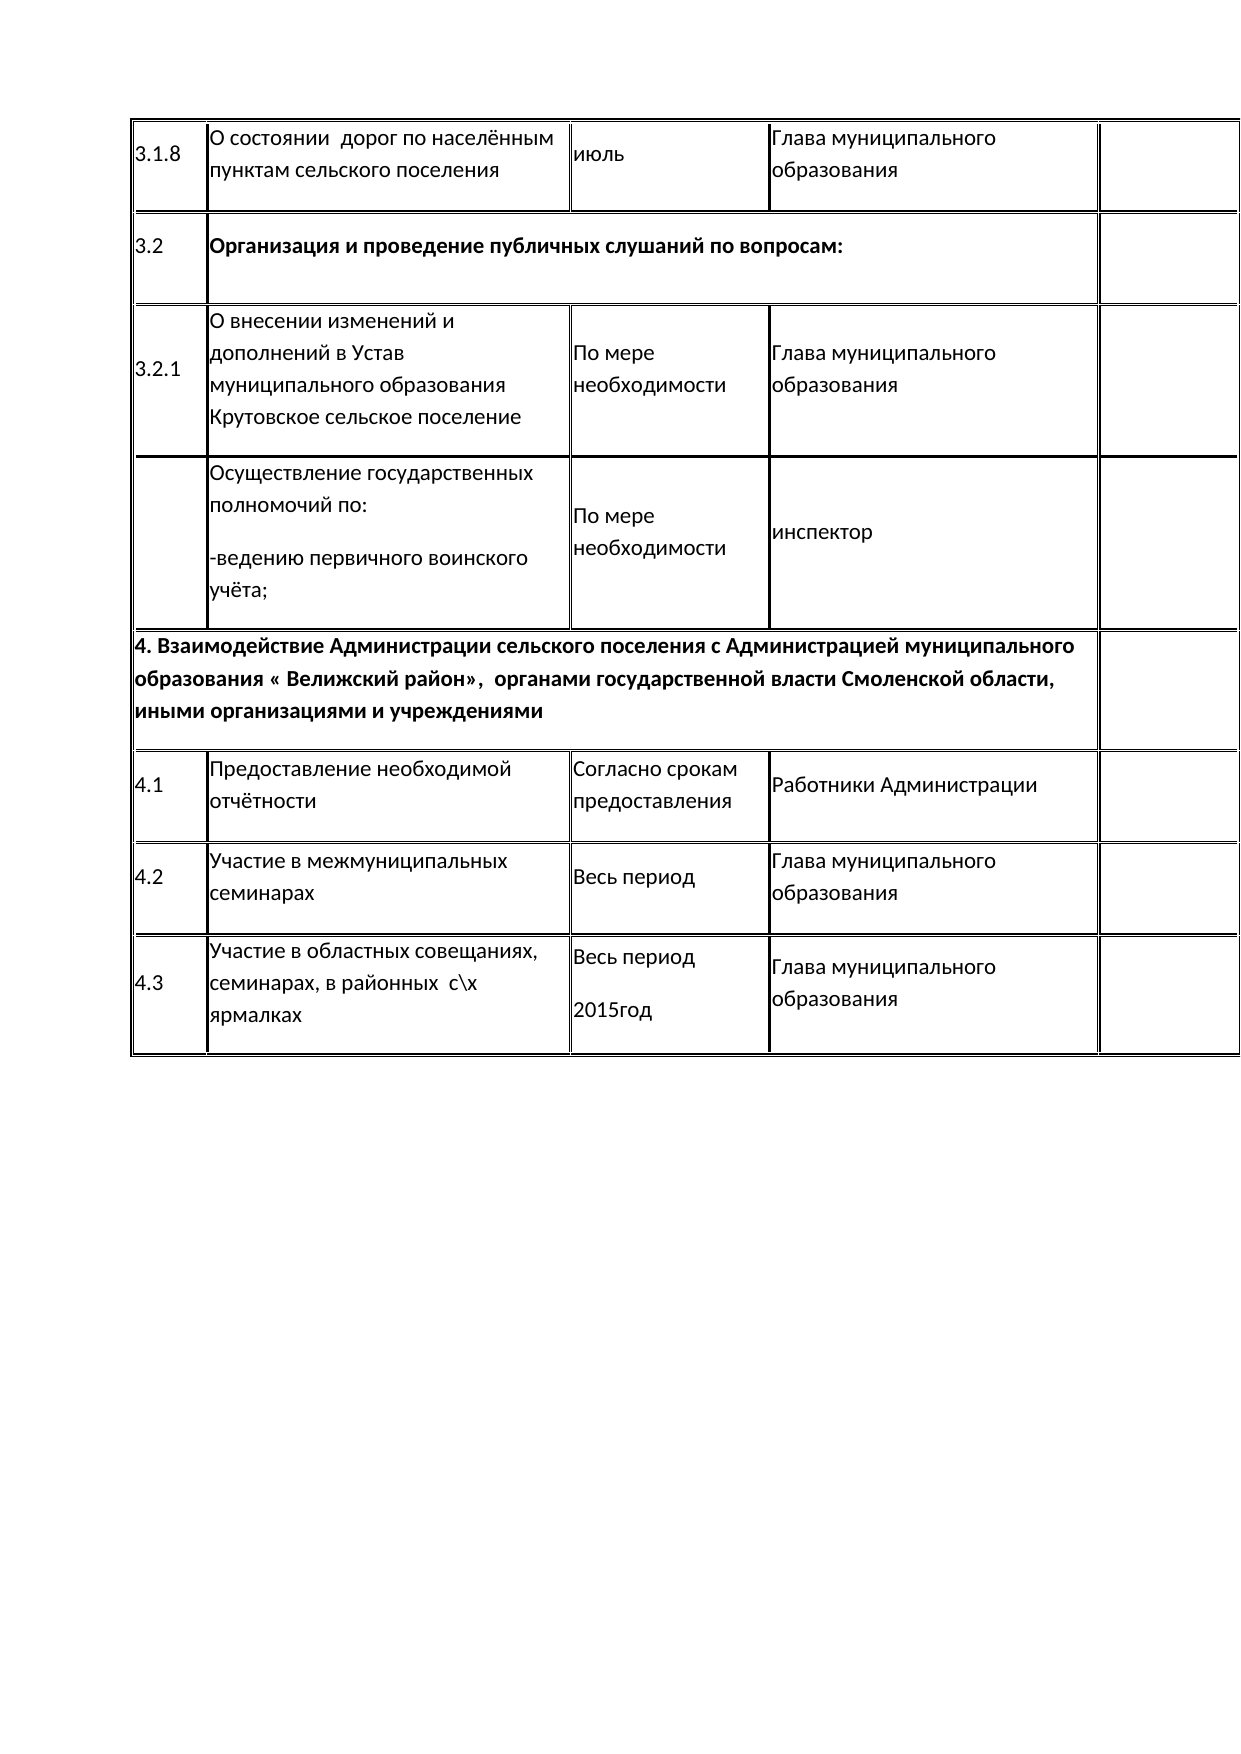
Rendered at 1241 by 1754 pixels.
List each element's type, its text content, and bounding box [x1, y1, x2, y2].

table_cell О состоянии дорог по населённым пунктам сельского поселения [207, 122, 571, 210]
table_cell Согласно срокам предоставления [572, 752, 768, 841]
table_cell По мере необходимости [572, 458, 768, 628]
table_cell [1099, 122, 1239, 210]
table_cell 4.1 [132, 749, 207, 841]
table_cell 4. Взаимодействие Администрации сельского поселения с Администрацией муниципального образования « Велижский район», органами государственной власти Смоленской области, иными организациями и учреждениями [134, 628, 1097, 749]
table_cell Осуществление государственных полномочий по: -ведению первичного воинского учёта; [209, 458, 569, 628]
table_cell Участие в межмуниципальных семинарах [209, 844, 569, 933]
table_cell Глава муниципального образования [771, 306, 1097, 455]
table_cell Участие в областных совещаниях, семинарах, в районных с\х ярмалках [207, 937, 571, 1053]
table_cell Весь период 2015год [571, 937, 769, 1053]
table_cell [134, 455, 206, 628]
table_cell [1099, 933, 1239, 1053]
table_cell инспектор [771, 458, 1097, 628]
table_cell [1101, 303, 1239, 455]
table_cell 4.3 [134, 933, 207, 1053]
table_cell июль [571, 122, 769, 210]
table_cell 3.2.1 [134, 303, 206, 455]
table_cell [769, 120, 1099, 210]
table_cell Глава муниципального образования [771, 844, 1097, 933]
table_cell По мере необходимости [572, 306, 768, 455]
table_cell [1101, 210, 1239, 302]
table_cell Глава муниципального образования [769, 933, 1099, 1053]
table_cell [1099, 749, 1240, 841]
table_cell [1101, 455, 1239, 628]
table_cell Весь период [572, 844, 768, 933]
table_cell Организация и проведение публичных слушаний по вопросам: [209, 214, 1097, 302]
table_cell [1099, 841, 1240, 933]
table_cell 3.2 [134, 210, 206, 302]
table_cell О внесении изменений и дополнений в Устав муниципального образования Крутовское сельское поселение [209, 306, 569, 455]
table_cell [1101, 628, 1239, 749]
table_cell Работники Администрации [771, 752, 1097, 841]
table_cell 4.2 [132, 841, 207, 933]
table_cell 3.1.8 [134, 120, 207, 210]
table_cell Предоставление необходимой отчётности [209, 752, 569, 841]
